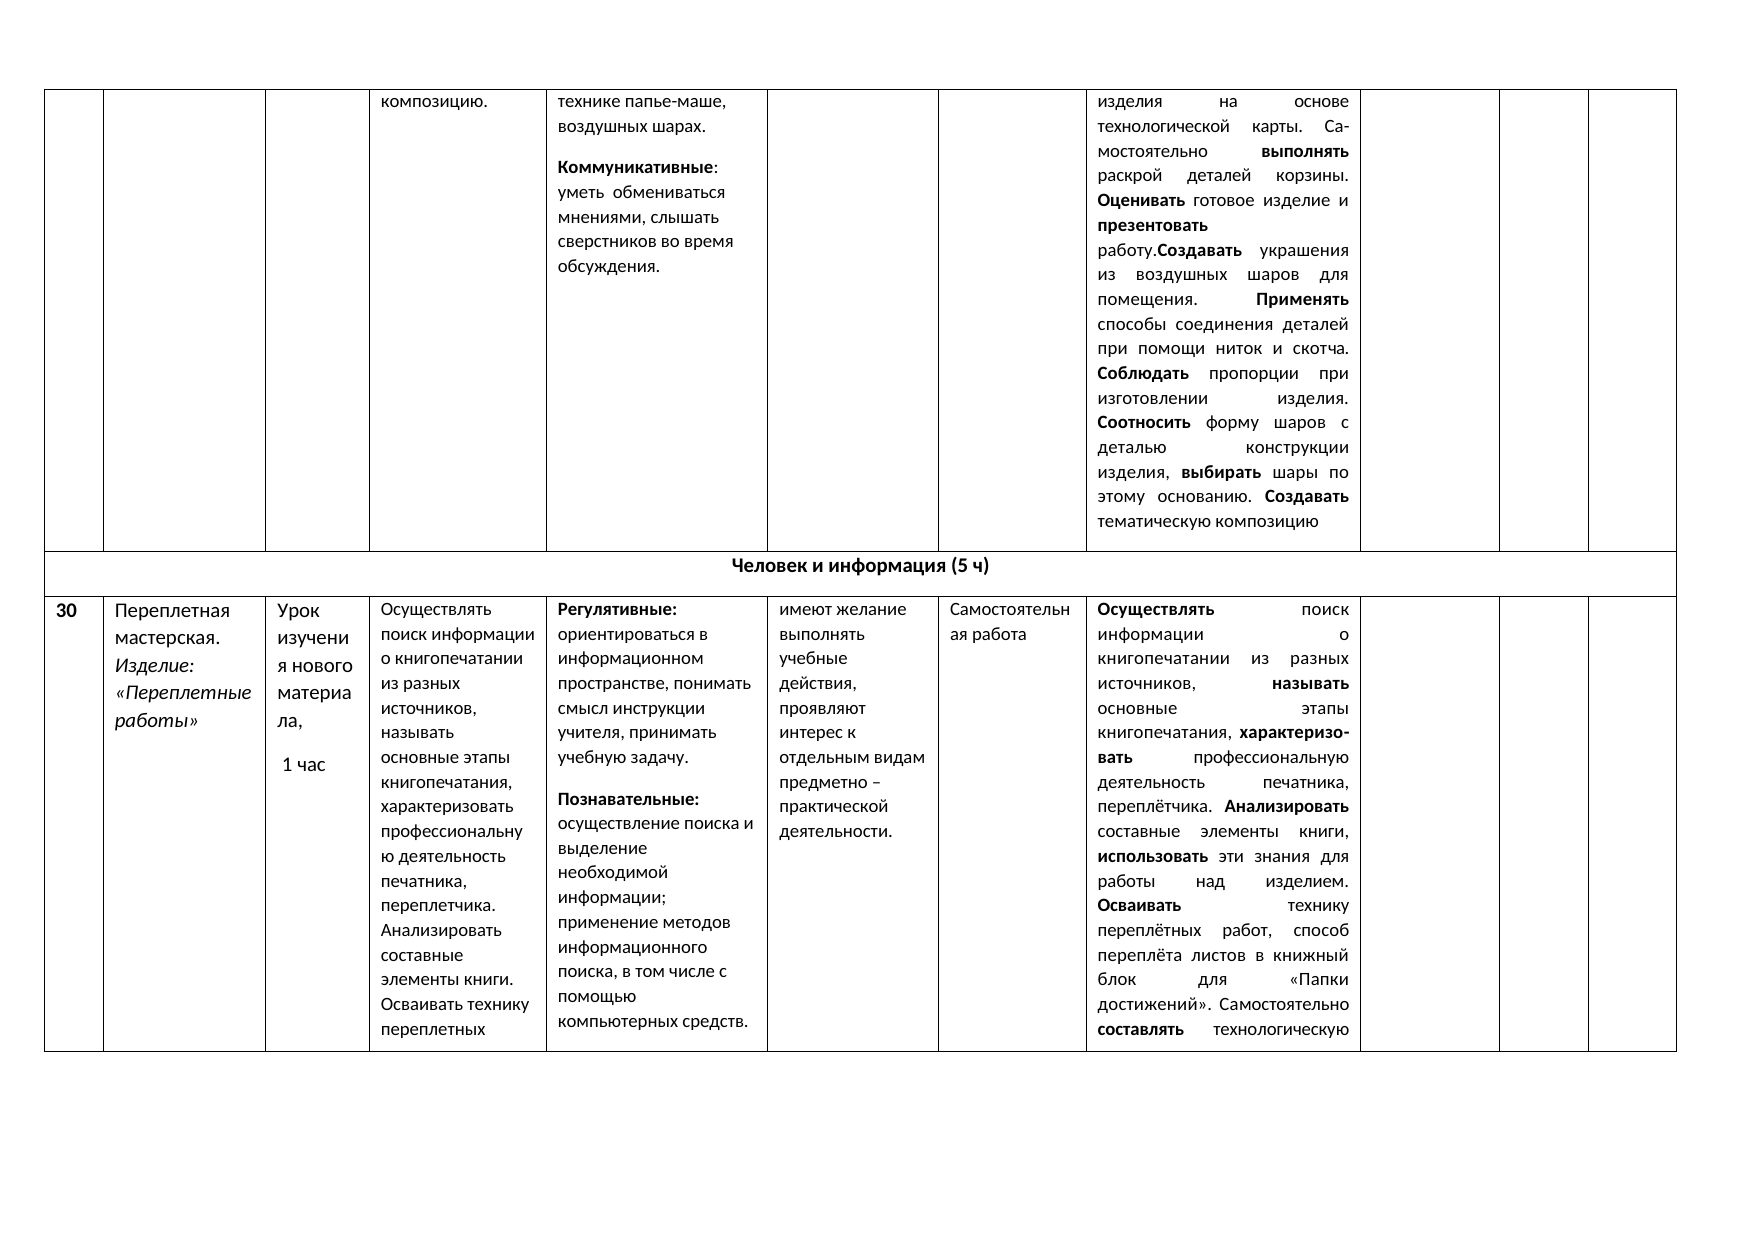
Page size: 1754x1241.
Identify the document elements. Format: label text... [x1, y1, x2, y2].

table_cell 30 [45, 597, 103, 1051]
table_cell [1500, 90, 1588, 551]
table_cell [939, 597, 1086, 1051]
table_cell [768, 90, 938, 551]
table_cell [547, 597, 767, 1051]
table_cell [104, 90, 265, 551]
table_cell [939, 90, 1086, 551]
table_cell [370, 597, 546, 1051]
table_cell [266, 597, 369, 1051]
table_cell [768, 597, 938, 1051]
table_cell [104, 597, 265, 1051]
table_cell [1087, 90, 1360, 551]
table_cell [1589, 90, 1676, 551]
table_cell [1589, 597, 1676, 1051]
table_cell [1361, 597, 1499, 1051]
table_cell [266, 90, 369, 551]
table_cell 29 [45, 90, 103, 551]
table_cell [1361, 90, 1499, 551]
table_cell [1500, 597, 1588, 1051]
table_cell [547, 90, 767, 551]
table_cell Человек и информация (5 ч) [45, 552, 1676, 596]
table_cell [1087, 597, 1360, 1051]
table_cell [370, 90, 546, 551]
